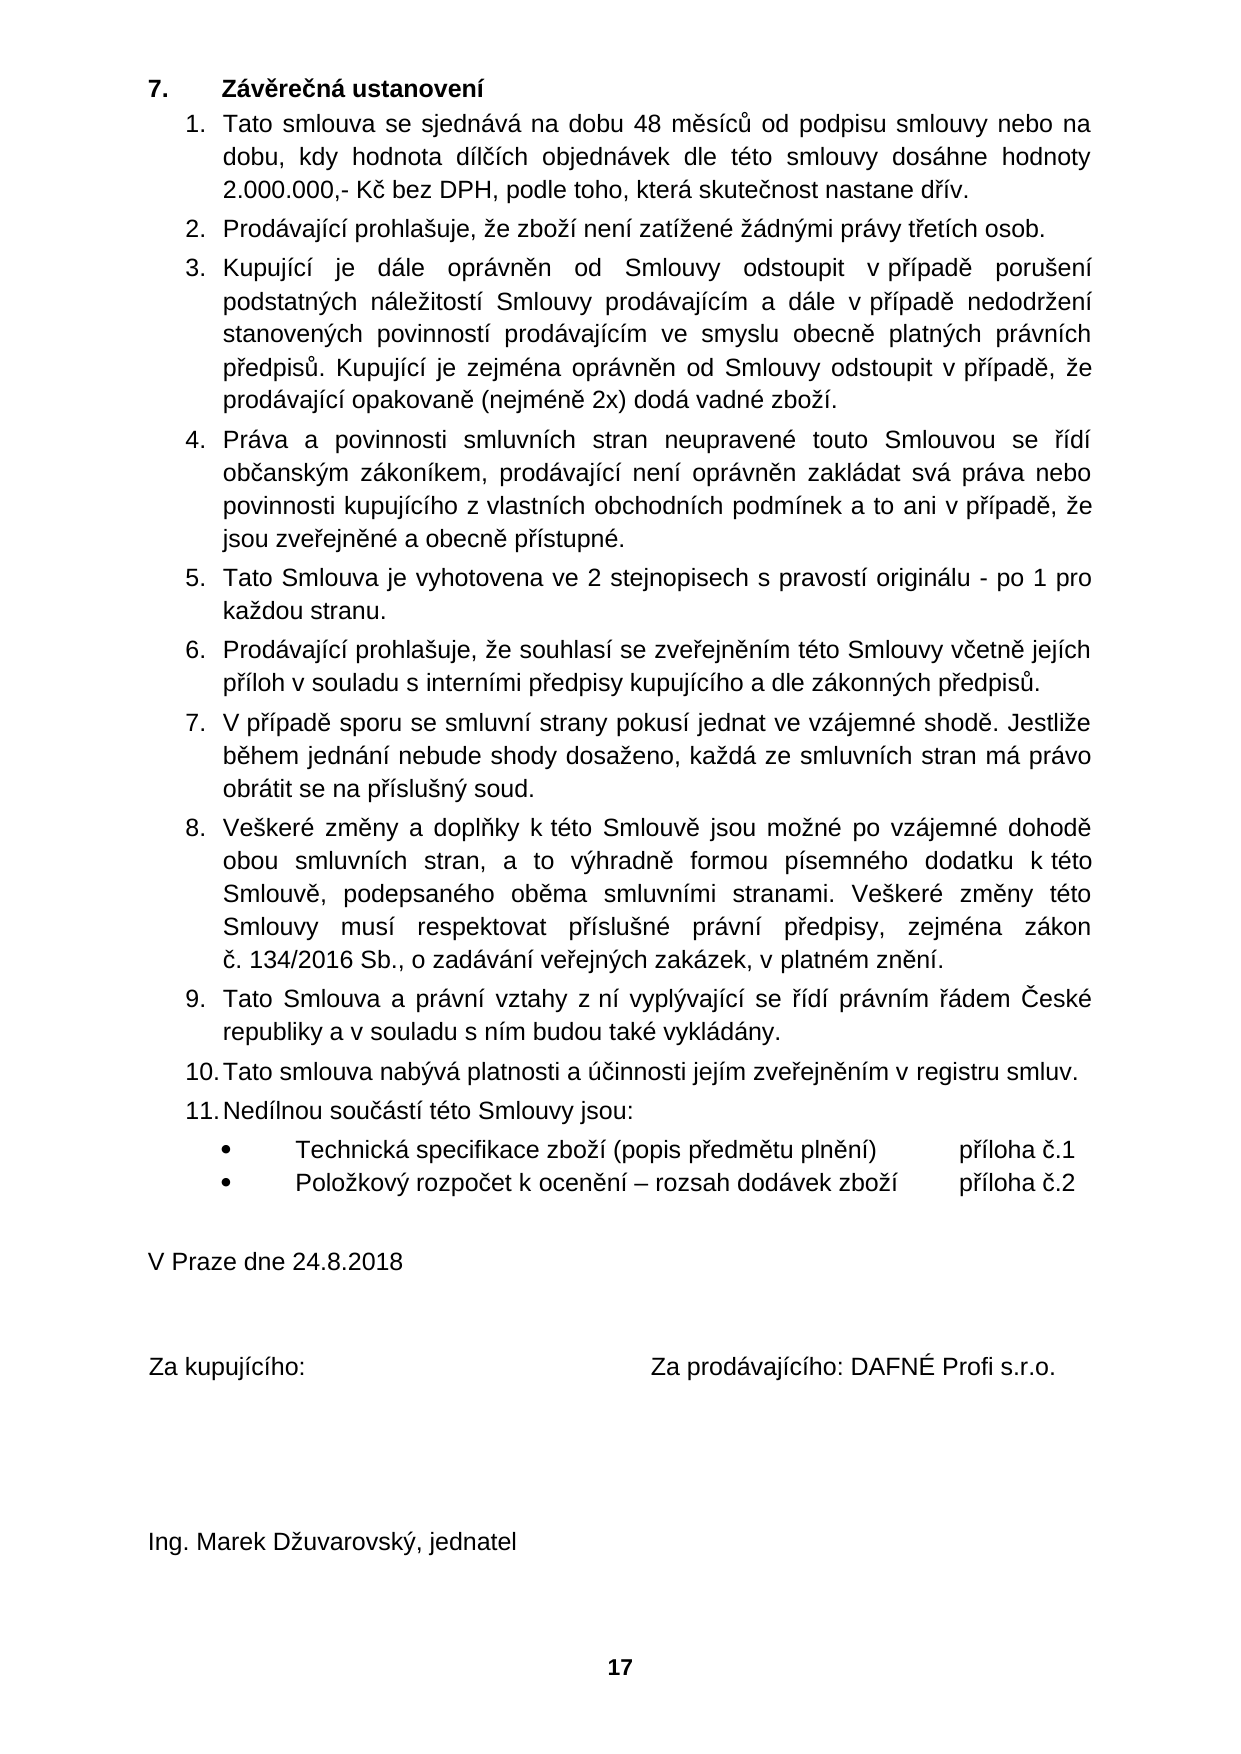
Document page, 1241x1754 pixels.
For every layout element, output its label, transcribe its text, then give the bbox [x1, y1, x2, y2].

list Položkový rozpočet k ocenění – rozsah dodávek zboží příloha č.2 [222, 1168, 1092, 1197]
table_header Za prodávajícího: DAFNÉ Profi s.r.o. [651, 1352, 1153, 1387]
list Veškeré změny a doplňky k této Smlouvě jsou možné po vzájemné dohodě obou smluvních stran, a to výhradně formou písemného dodatku k této Smlouvě, podepsaného oběma smluvními stranami. Veškeré změny této Smlouvy musí respektovat příslušné právní předpisy, zejména zákon č. 134/2016 Sb., o zadávání veřejných zakázek, v platném znění. [185, 813, 1092, 974]
text Ing. Marek Džuvarovský, jednatel [148, 1527, 1092, 1556]
subtitle 7. Závěrečná ustanovení [148, 74, 1092, 103]
list Kupující je dále oprávněn od Smlouvy odstoupit v případě porušení podstatných náležitostí Smlouvy prodávajícím a dále v případě nedodržení stanovených povinností prodávajícím ve smyslu obecně platných právních předpisů. Kupující je zejména oprávněn od Smlouvy odstoupit v případě, že prodávající opakovaně (nejméně 2x) dodá vadné zboží. [185, 253, 1092, 414]
list Prodávající prohlašuje, že souhlasí se zveřejněním této Smlouvy včetně jejích příloh v souladu s interními předpisy kupujícího a dle zákonných předpisů. [185, 635, 1092, 697]
list Tato smlouva se sjednává na dobu 48 měsíců od podpisu smlouvy nebo na dobu, kdy hodnota dílčích objednávek dle této smlouvy dosáhne hodnoty 2.000.000,- Kč bez DPH, podle toho, která skutečnost nastane dřív. [185, 109, 1092, 204]
list Nedílnou součástí této Smlouvy jsou: [185, 1096, 1092, 1125]
list Tato Smlouva je vyhotovena ve 2 stejnopisech s pravostí originálu - po 1 pro každou stranu. [185, 563, 1092, 625]
list Technická specifikace zboží (popis předmětu plnění) příloha č.1 [222, 1135, 1092, 1164]
text V Praze dne 24.8.2018 [148, 1247, 1092, 1276]
table_header Za kupujícího: [149, 1352, 651, 1387]
list Práva a povinnosti smluvních stran neupravené touto Smlouvou se řídí občanským zákoníkem, prodávající není oprávněn zakládat svá práva nebo povinnosti kupujícího z vlastních obchodních podmínek a to ani v případě, že jsou zveřejněné a obecně přístupné. [185, 425, 1092, 553]
list Tato smlouva nabývá platnosti a účinnosti jejím zveřejněním v registru smluv. [185, 1057, 1092, 1085]
list Prodávající prohlašuje, že zboží není zatížené žádnými právy třetích osob. [185, 214, 1092, 243]
list V případě sporu se smluvní strany pokusí jednat ve vzájemné shodě. Jestliže během jednání nebude shody dosaženo, každá ze smluvních stran má právo obrátit se na příslušný soud. [185, 708, 1092, 802]
list Tato Smlouva a právní vztahy z ní vyplývající se řídí právním řádem České republiky a v souladu s ním budou také vykládány. [185, 984, 1092, 1046]
